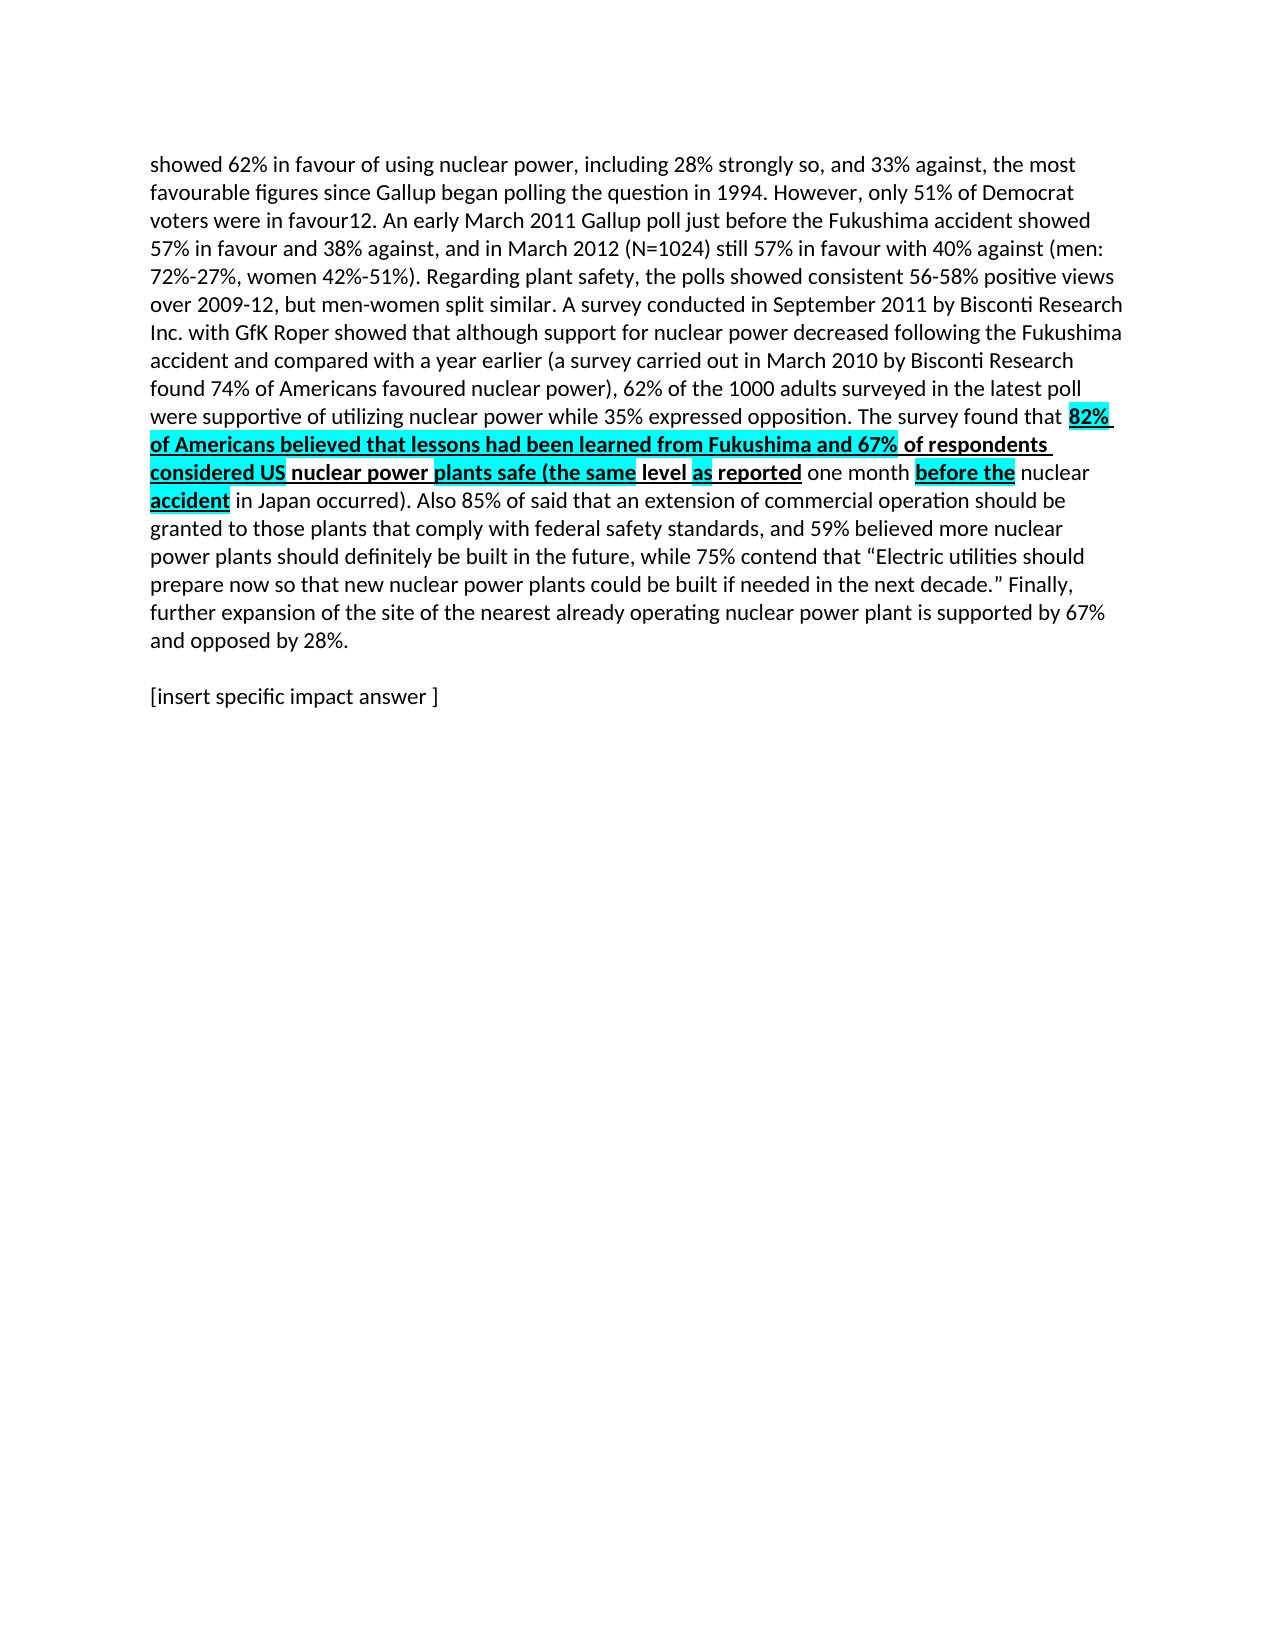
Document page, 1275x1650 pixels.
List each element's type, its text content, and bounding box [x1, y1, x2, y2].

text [150, 150, 1125, 654]
text [insert specific impact answer ] [150, 682, 1125, 710]
